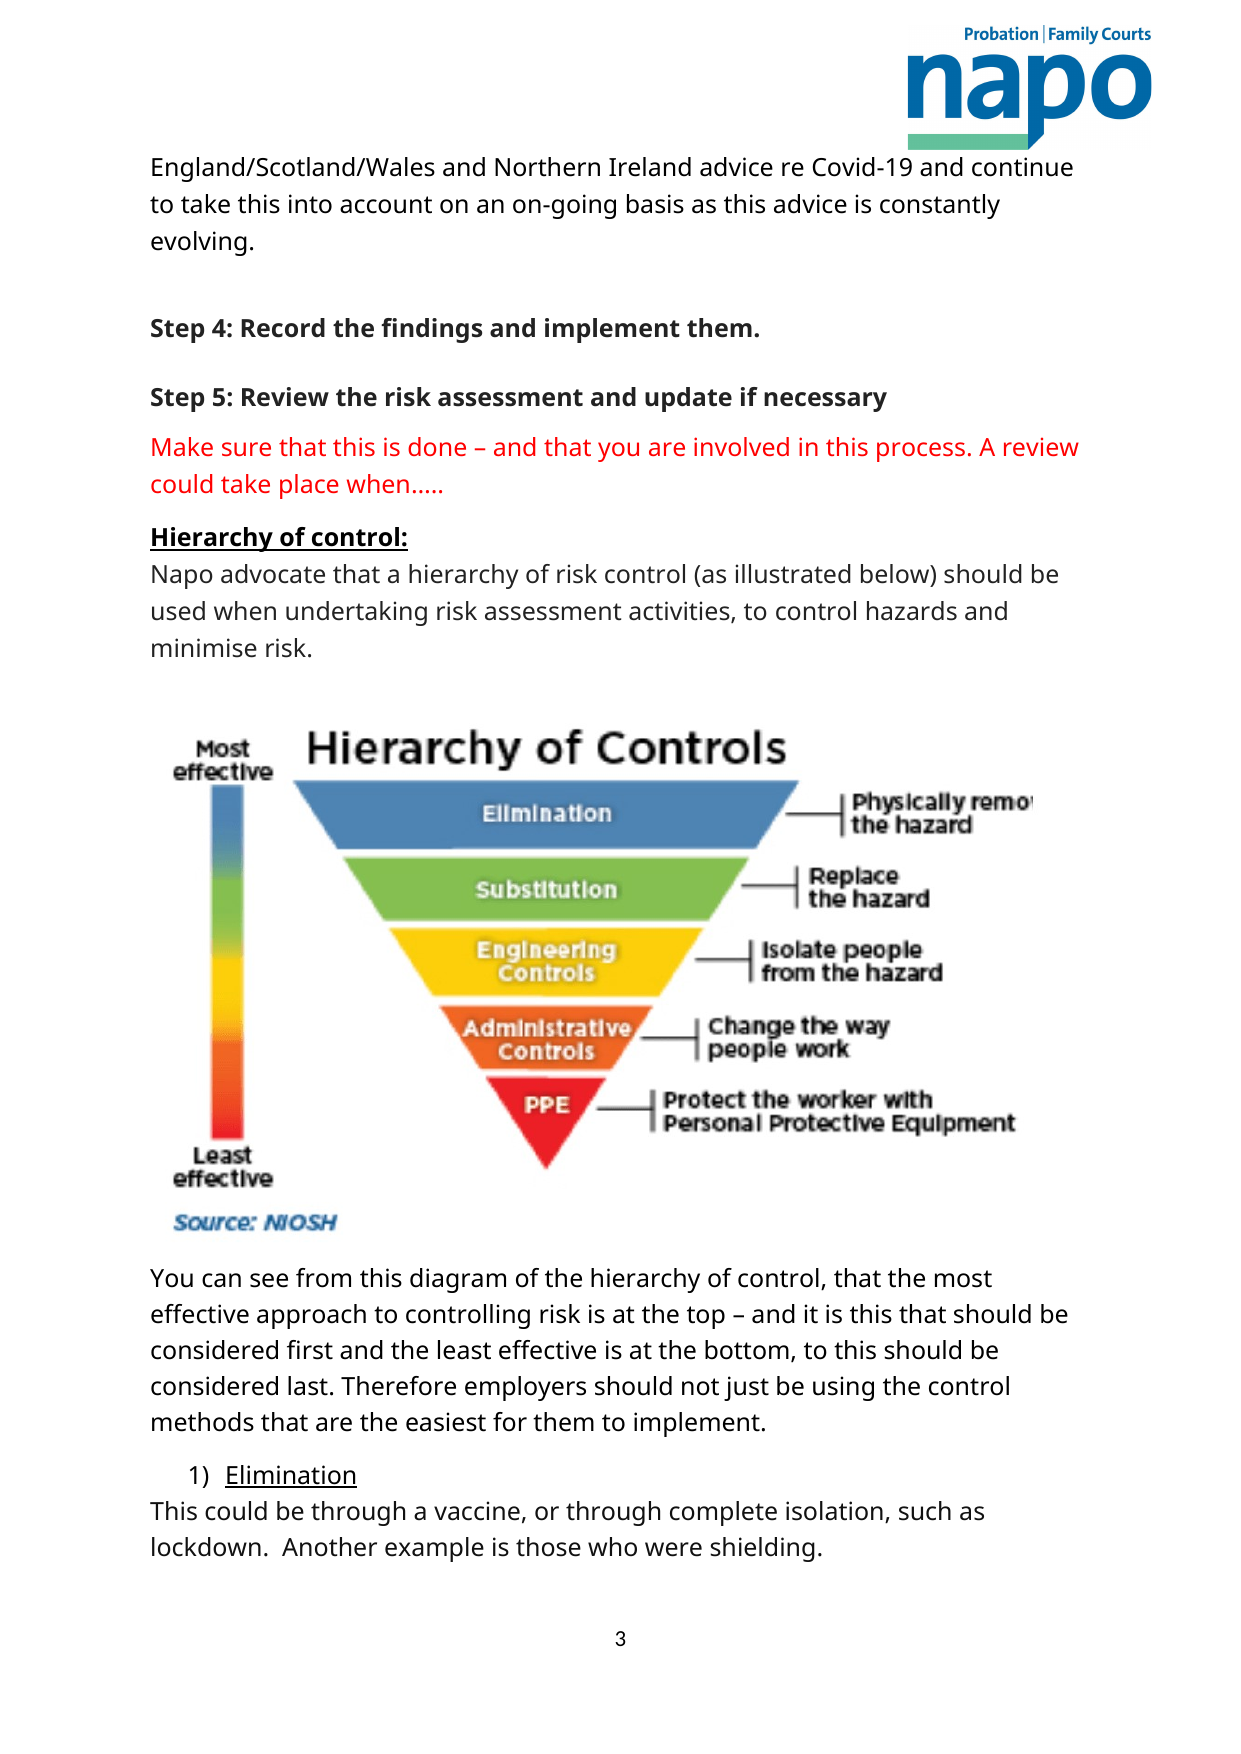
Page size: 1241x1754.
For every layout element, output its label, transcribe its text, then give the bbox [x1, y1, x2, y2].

text Napo advocate that a hierarchy of risk control (as illustrated below) should be used when undertaking risk assessment activities, to control hazards and minimise risk. [150, 557, 1090, 664]
text You can see from this diagram of the hierarchy of control, that the most effective approach to controlling risk is at the top – and it is this that should be considered first and the least effective is at the bottom, to this should be considered last. Therefore employers should not just be using the control methods that are the easiest for them to implement. [150, 1261, 1090, 1439]
list Elimination [187, 1457, 1090, 1491]
picture [150, 716, 1070, 1243]
text Step 4: Record the findings and implement them. [150, 311, 1090, 345]
text This could be through a vaccine, or through complete isolation, such as lockdown. Another example is those who were shielding. [150, 1493, 1090, 1563]
text Make sure that this is done – and that you are involved in this process. A review could take place when….. [150, 430, 1090, 501]
text Step 5: Review the risk assessment and update if necessary [150, 379, 1090, 413]
text Hierarchy of control: [150, 520, 1090, 554]
picture [907, 25, 1152, 150]
